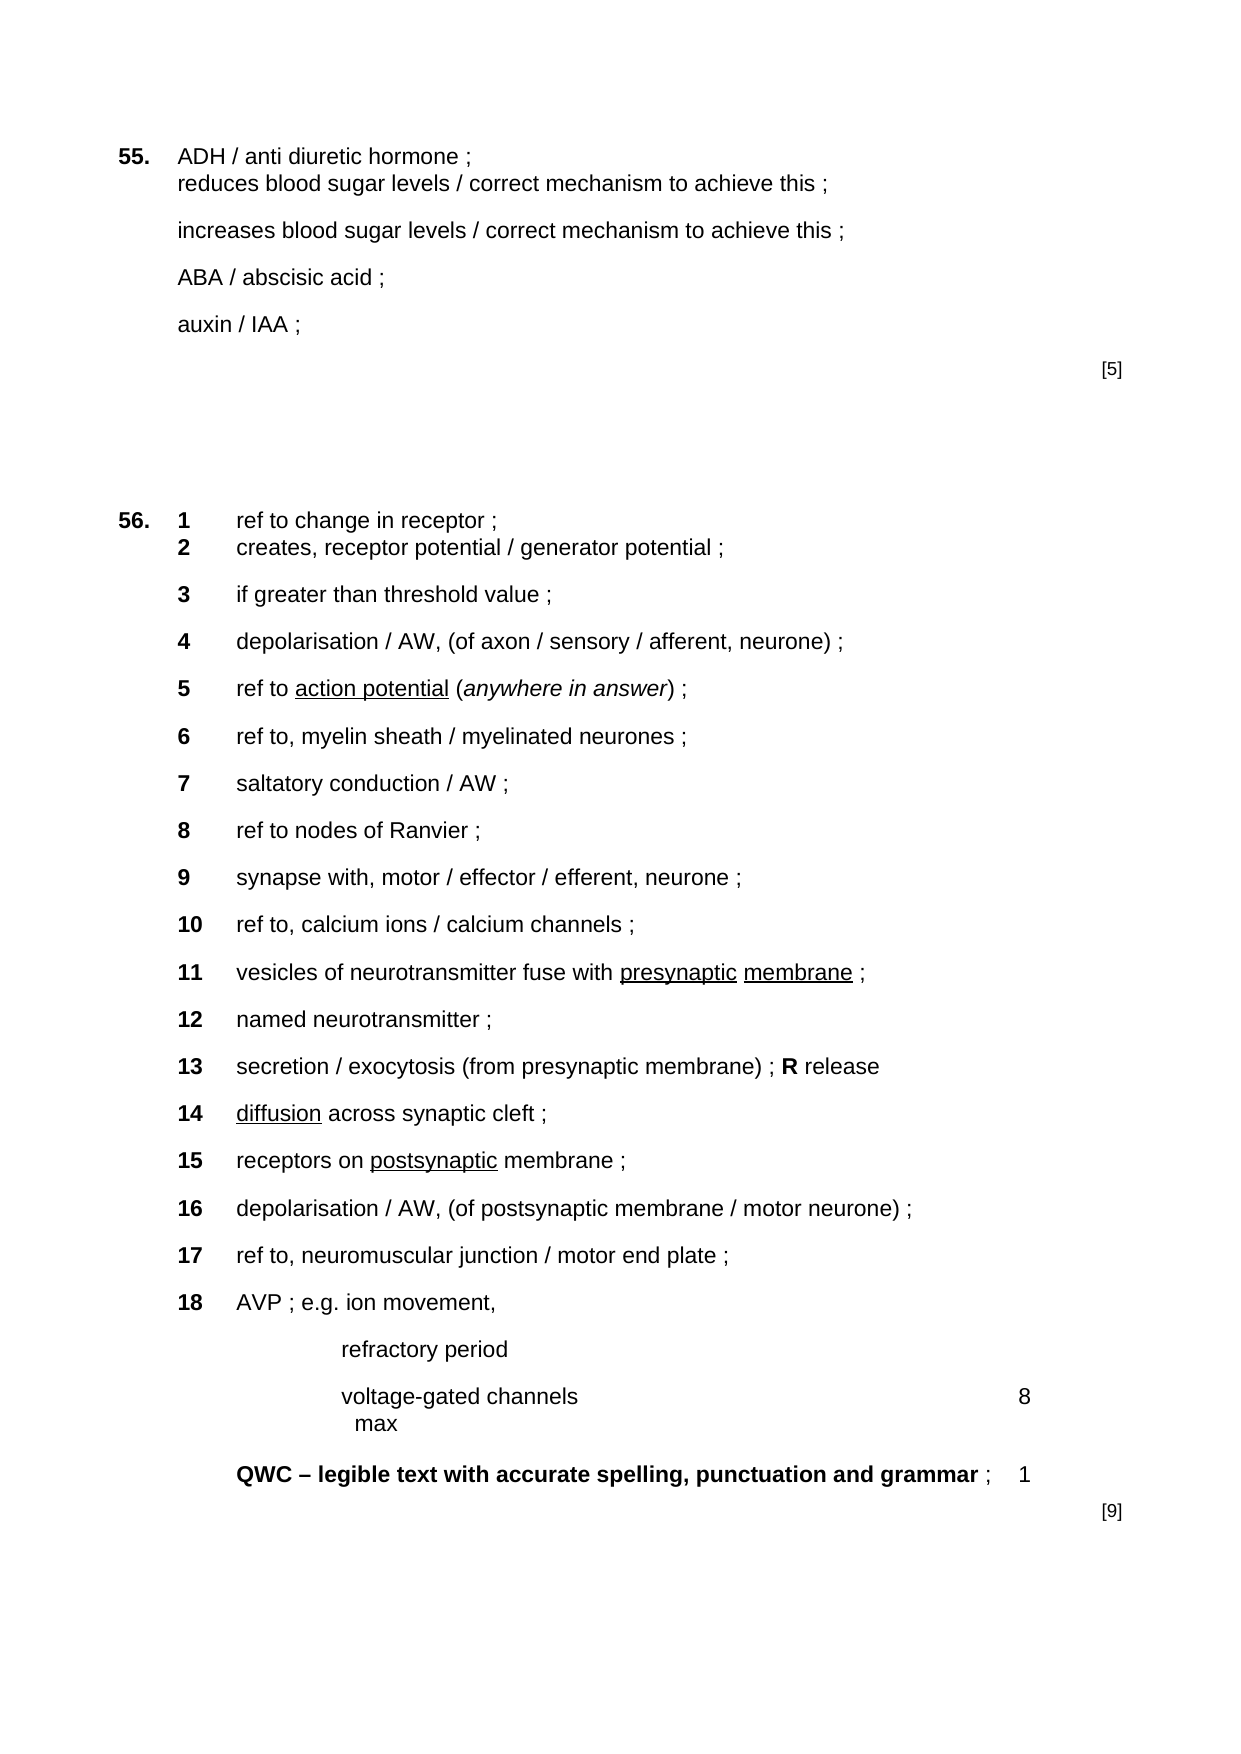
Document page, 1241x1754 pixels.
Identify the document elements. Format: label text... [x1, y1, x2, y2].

text 6 ref to, myelin sheath / myelinated neurones ; [177, 723, 1063, 749]
text 8 ref to nodes of Ranvier ; [177, 817, 1063, 843]
text 18 AVP ; e.g. ion movement, [177, 1289, 1063, 1315]
text [5] [118, 358, 1122, 380]
text 17 ref to, neuromuscular junction / motor end plate ; [177, 1242, 1063, 1268]
text 2 creates, receptor potential / generator potential ; [177, 534, 1063, 560]
text QWC – legible text with accurate spelling, punctuation and grammar ; 1 [236, 1461, 1063, 1487]
text 4 depolarisation / AW, (of axon / sensory / afferent, neurone) ; [177, 628, 1063, 654]
text 55. ADH / anti diuretic hormone ; [118, 143, 1063, 169]
text voltage-gated channels 8 max [295, 1383, 1063, 1436]
text 12 named neurotransmitter ; [177, 1006, 1063, 1032]
text 56. 1 ref to change in receptor ; [118, 507, 1063, 534]
text 10 ref to, calcium ions / calcium channels ; [177, 911, 1063, 938]
text 13 secretion / exocytosis (from presynaptic membrane) ; R release [177, 1053, 1063, 1079]
text 15 receptors on postsynaptic membrane ; [177, 1147, 1063, 1174]
text auxin / IAA ; [177, 311, 1063, 337]
text 9 synapse with, motor / effector / efferent, neurone ; [177, 864, 1063, 891]
text 11 vesicles of neurotransmitter fuse with presynaptic membrane ; [177, 958, 1063, 985]
text ABA / abscisic acid ; [177, 264, 1063, 290]
text increases blood sugar levels / correct mechanism to achieve this ; [177, 217, 1063, 243]
text 16 depolarisation / AW, (of postsynaptic membrane / motor neurone) ; [177, 1194, 1063, 1221]
text reduces blood sugar levels / correct mechanism to achieve this ; [177, 169, 1063, 196]
text 7 saltatory conduction / AW ; [177, 770, 1063, 796]
text [9] [118, 1500, 1122, 1521]
text 14 diffusion across synaptic cleft ; [177, 1100, 1063, 1126]
text 3 if greater than threshold value ; [177, 581, 1063, 607]
text refractory period [295, 1336, 1063, 1362]
text 5 ref to action potential (anywhere in answer) ; [177, 675, 1063, 702]
